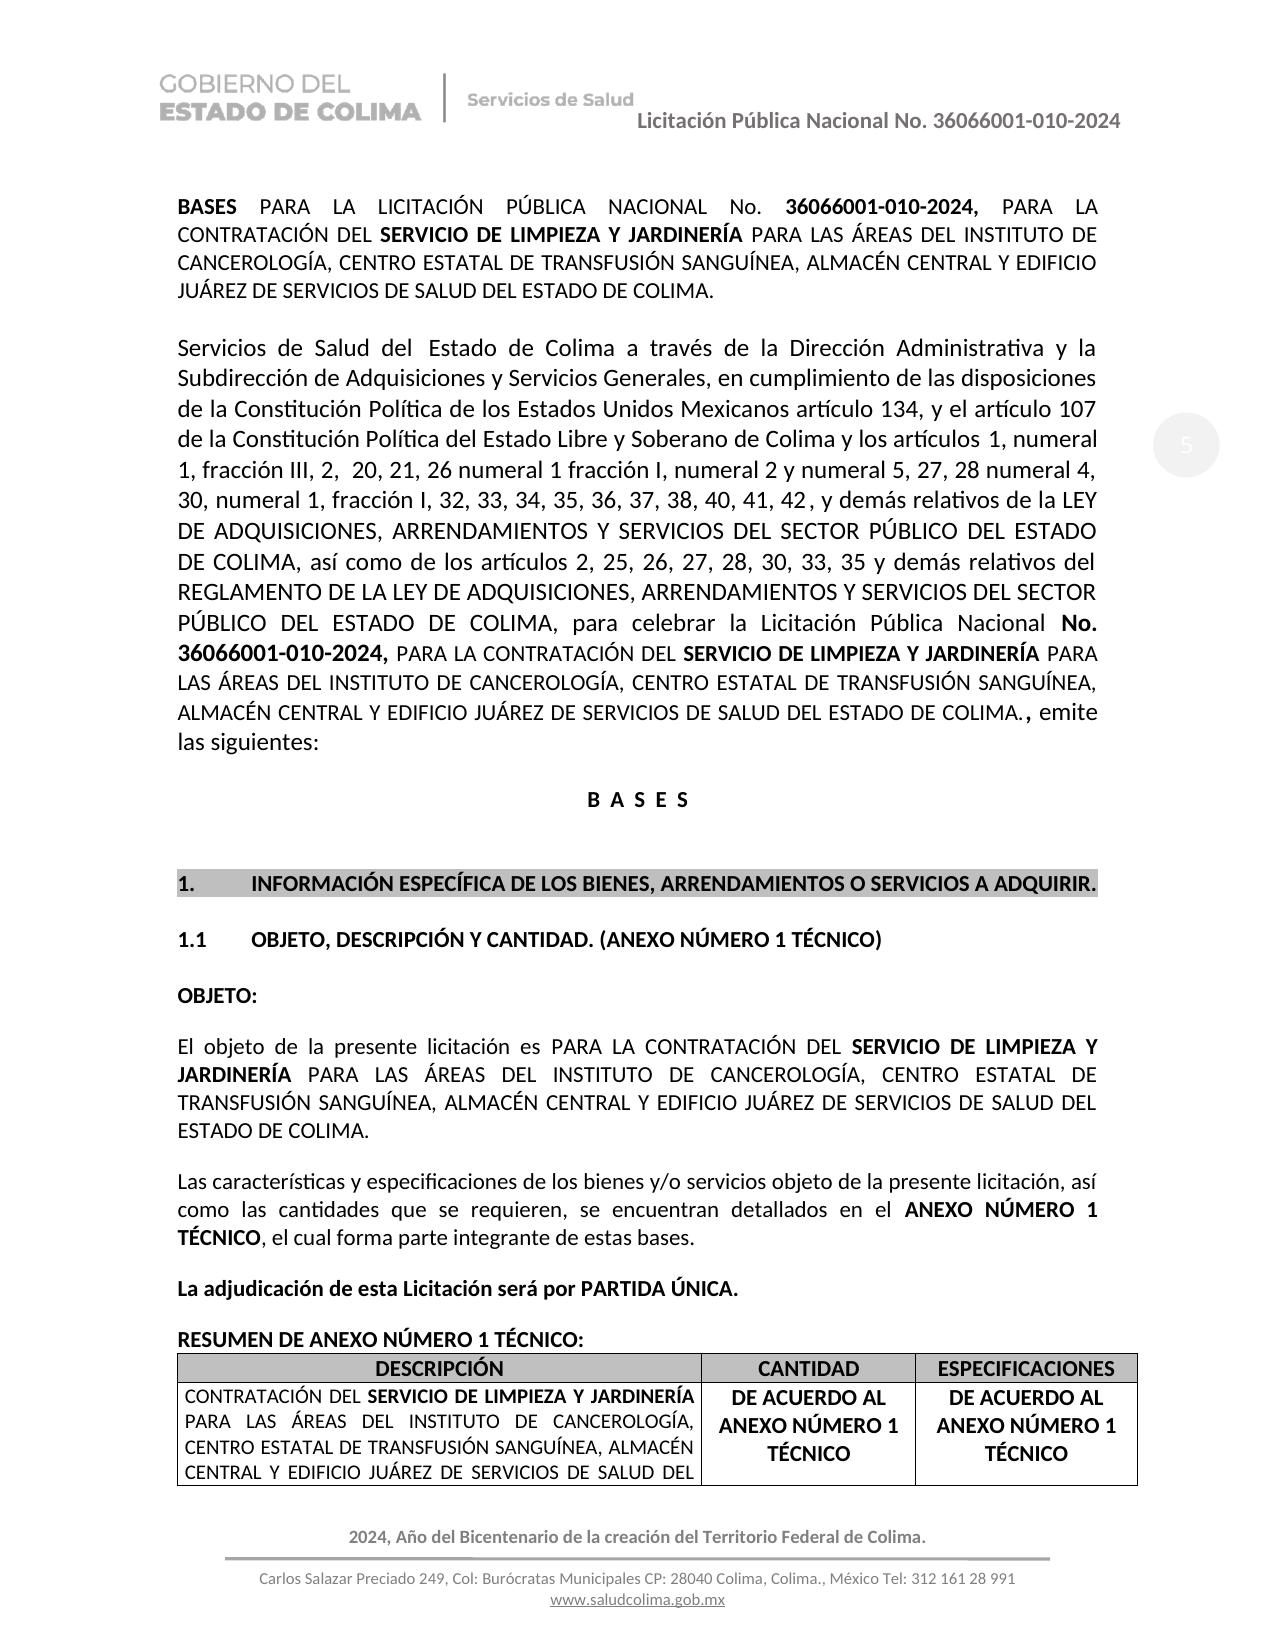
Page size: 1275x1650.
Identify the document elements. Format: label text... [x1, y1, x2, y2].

text B A S E S [177, 785, 1098, 813]
table_cell DE ACUERDO AL ANEXO NÚMERO 1 TÉCNICO [702, 1383, 915, 1485]
text La adjudicación de esta Licitación será por PARTIDA ÚNICA. [177, 1274, 1098, 1302]
text RESUMEN DE ANEXO NÚMERO 1 TÉCNICO: [177, 1325, 1098, 1353]
text Las características y especificaciones de los bienes y/o servicios objeto de la presente licitación, así como las cantidades que se requieren, se encuentran detallados en el ANEXO NÚMERO 1 TÉCNICO, el cual forma parte integrante de estas bases. [177, 1167, 1098, 1251]
text OBJETO: [177, 981, 1098, 1009]
table_header DESCRIPCIÓN [178, 1354, 701, 1382]
text BASES PARA LA LICITACIÓN PÚBLICA NACIONAL No. 36066001-010-2024, PARA LA CONTRATACIÓN DEL SERVICIO DE LIMPIEZA Y JARDINERÍA PARA LAS ÁREAS DEL INSTITUTO DE CANCEROLOGÍA, CENTRO ESTATAL DE TRANSFUSIÓN SANGUÍNEA, ALMACÉN CENTRAL Y EDIFICIO JUÁREZ DE SERVICIOS DE SALUD DEL ESTADO DE COLIMA. [177, 192, 1098, 304]
text Servicios de Salud del Estado de Colima a través de la Dirección Administrativa y la Subdirección de Adquisiciones y Servicios Generales, en cumplimiento de las disposiciones de la Constitución Política de los Estados Unidos Mexicanos artículo 134, y el artículo 107 de la Constitución Política del Estado Libre y Soberano de Colima y los artículos 1, numeral 1, fracción III, 2, 20, 21, 26 numeral 1 fracción I, numeral 2 y numeral 5, 27, 28 numeral 4, 30, numeral 1, fracción I, 32, 33, 34, 35, 36, 37, 38, 40, 41, 42, y demás relativos de la LEY DE ADQUISICIONES, ARRENDAMIENTOS Y SERVICIOS DEL SECTOR PÚBLICO DEL ESTADO DE COLIMA, así como de los artículos 2, 25, 26, 27, 28, 30, 33, 35 y demás relativos del REGLAMENTO DE LA LEY DE ADQUISICIONES, ARRENDAMIENTOS Y SERVICIOS DEL SECTOR PÚBLICO DEL ESTADO DE COLIMA, para celebrar la Licitación Pública Nacional No. 36066001-010-2024, PARA LA CONTRATACIÓN DEL SERVICIO DE LIMPIEZA Y JARDINERÍA PARA LAS ÁREAS DEL INSTITUTO DE CANCEROLOGÍA, CENTRO ESTATAL DE TRANSFUSIÓN SANGUÍNEA, ALMACÉN CENTRAL Y EDIFICIO JUÁREZ DE SERVICIOS DE SALUD DEL ESTADO DE COLIMA., emite las siguientes: [177, 332, 1098, 757]
table_header ESPECIFICACIONES [916, 1354, 1137, 1382]
table_header CANTIDAD [702, 1354, 915, 1382]
text 1. INFORMACIÓN ESPECÍFICA DE LOS BIENES, ARRENDAMIENTOS O SERVICIOS A ADQUIRIR. [177, 869, 1098, 897]
picture [62, 56, 732, 160]
table_cell DE ACUERDO AL ANEXO NÚMERO 1 TÉCNICO [916, 1383, 1137, 1485]
text El objeto de la presente licitación es PARA LA CONTRATACIÓN DEL SERVICIO DE LIMPIEZA Y JARDINERÍA PARA LAS ÁREAS DEL INSTITUTO DE CANCEROLOGÍA, CENTRO ESTATAL DE TRANSFUSIÓN SANGUÍNEA, ALMACÉN CENTRAL Y EDIFICIO JUÁREZ DE SERVICIOS DE SALUD DEL ESTADO DE COLIMA. [177, 1032, 1098, 1144]
list OBJETO, DESCRIPCIÓN Y CANTIDAD. (ANEXO NÚMERO 1 TÉCNICO) [177, 925, 1098, 953]
